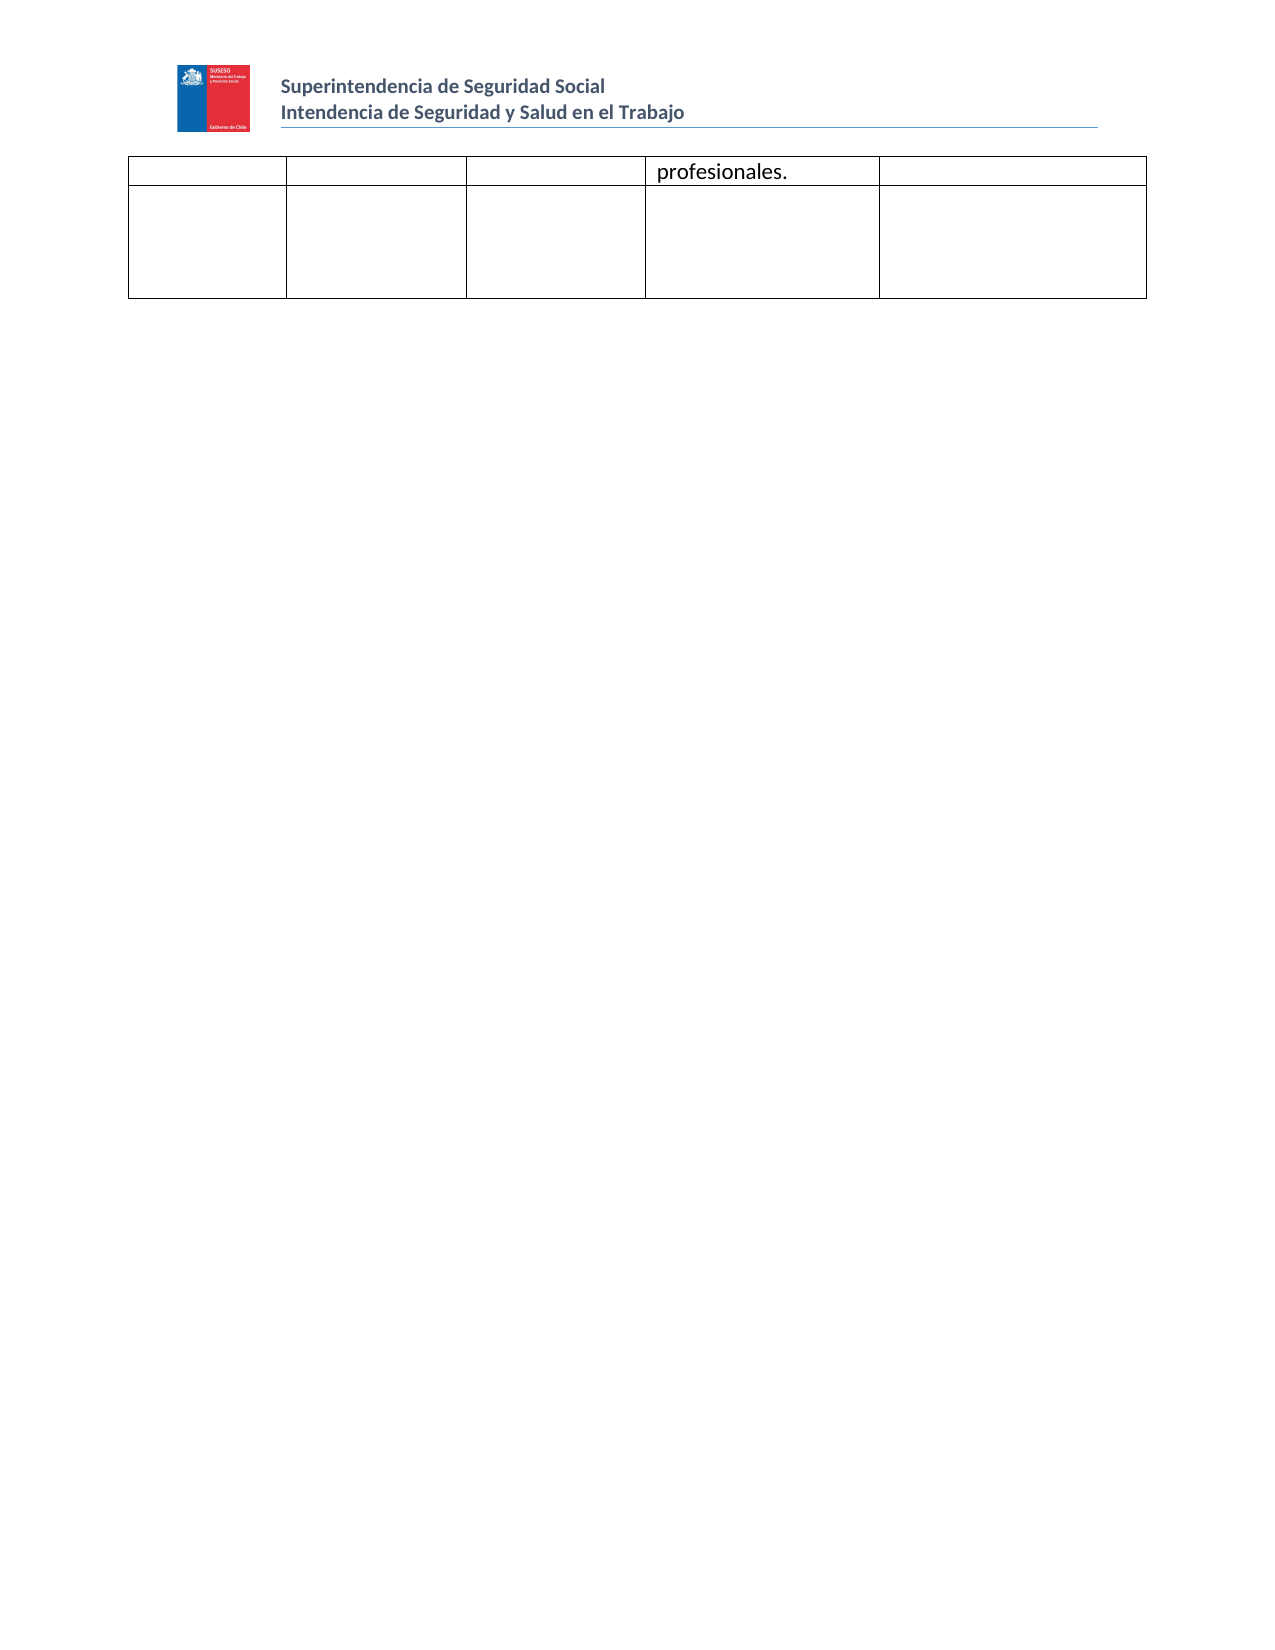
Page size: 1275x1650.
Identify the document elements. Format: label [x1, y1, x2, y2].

table_cell [646, 186, 879, 298]
table_cell [129, 157, 286, 185]
table_cell [880, 157, 1146, 185]
table_cell [129, 186, 286, 298]
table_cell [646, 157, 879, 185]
table_cell [287, 157, 466, 185]
table_cell [880, 186, 1146, 298]
table_cell [287, 186, 466, 298]
picture [177, 65, 250, 132]
table_cell [467, 186, 645, 298]
table_cell [467, 157, 645, 185]
